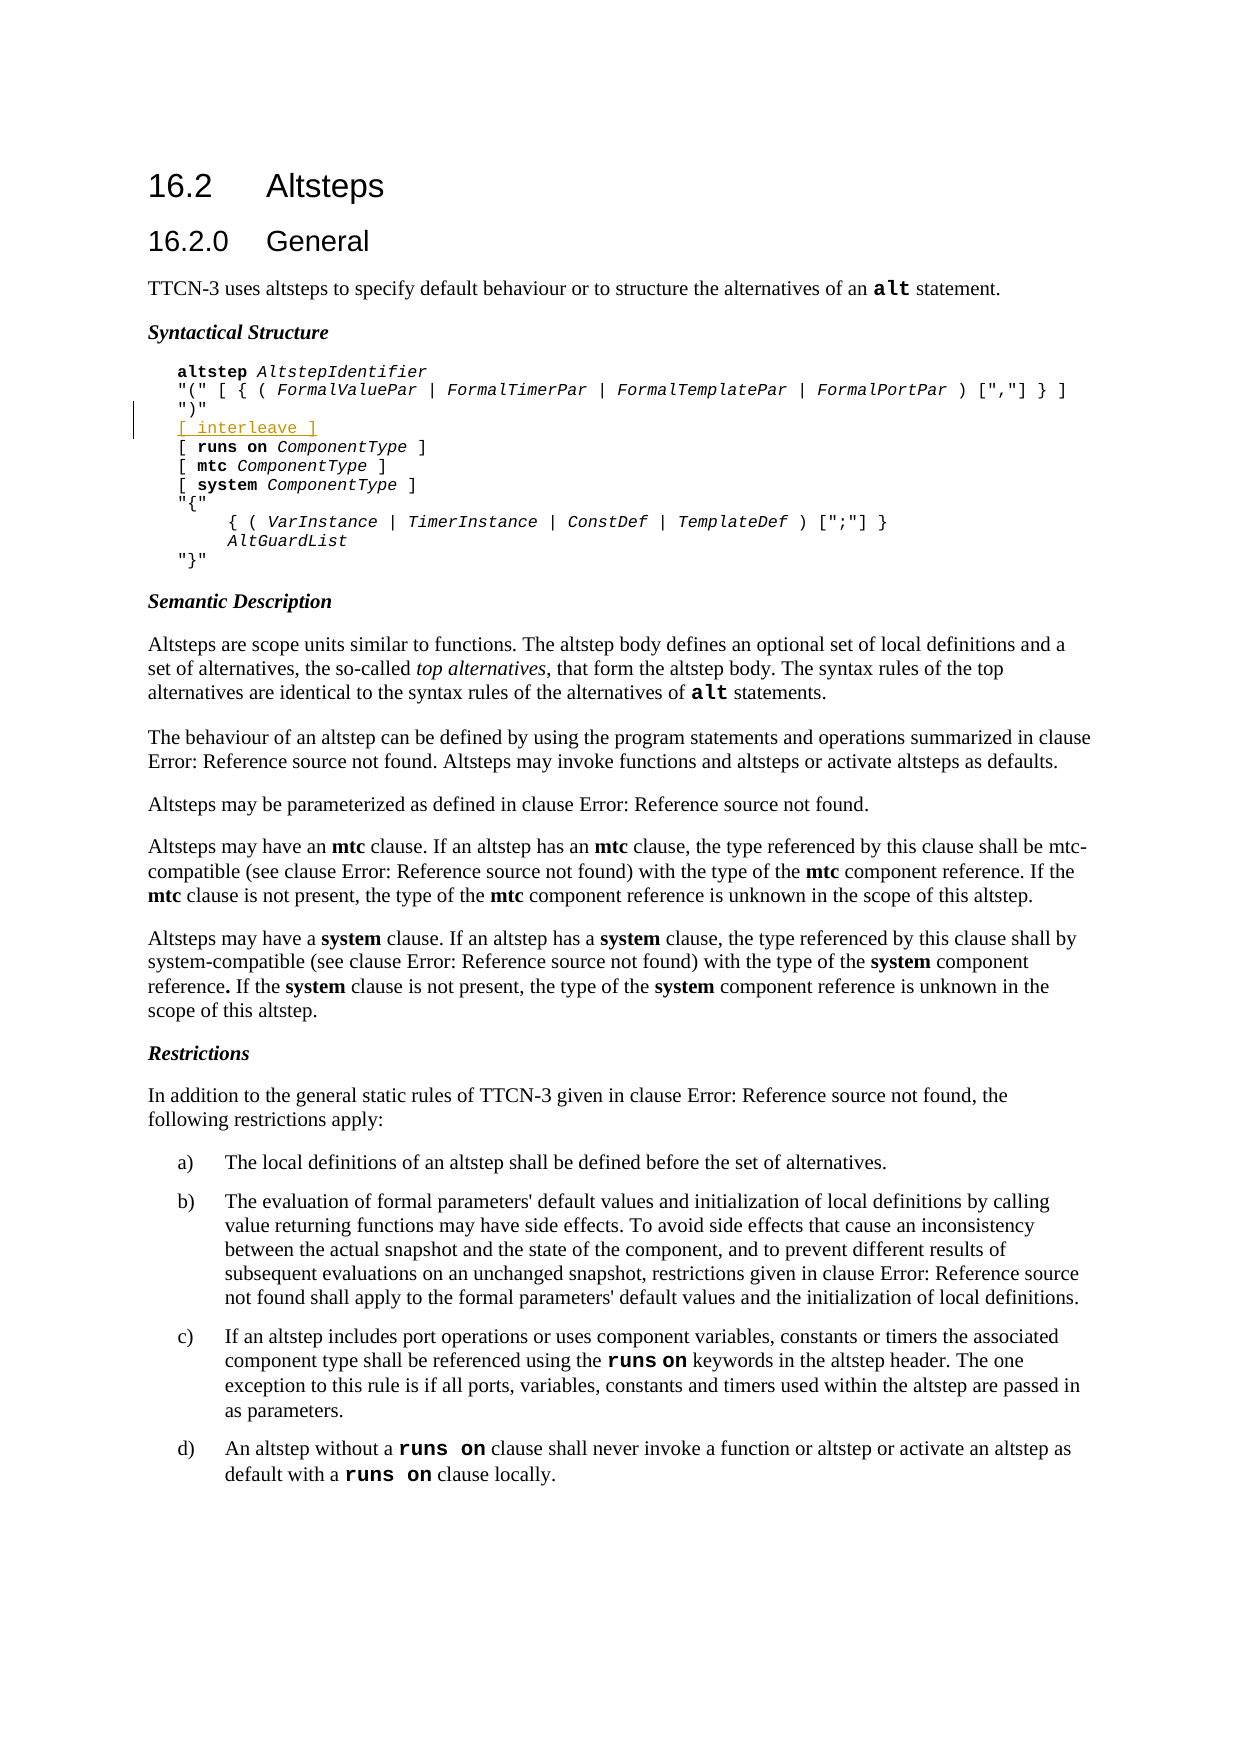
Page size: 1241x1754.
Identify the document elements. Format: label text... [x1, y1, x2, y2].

subtitle 16.2 Altsteps [148, 166, 1093, 205]
text "(" [ { ( FormalValuePar | FormalTimerPar | FormalTemplatePar | FormalPortPar ) [","] } ] ")" [177, 382, 1093, 420]
text altstep AltstepIdentifier [177, 363, 1093, 382]
text "}" [177, 552, 1093, 571]
text Syntactical Structure [148, 320, 1093, 344]
text Restrictions [148, 1040, 1093, 1064]
text Altsteps are scope units similar to functions. The altstep body defines an optional set of local definitions and a set of alternatives, the so-called top alternatives, that form the altstep body. The syntax rules of the top alternatives are identical to the syntax rules of the alternatives of alt statements. [148, 632, 1093, 706]
subtitle 16.2.0 General [148, 223, 1093, 257]
text [ system ComponentType ] [177, 476, 1093, 495]
text Semantic Description [148, 589, 1093, 613]
text AltGuardList [177, 533, 1093, 552]
text d) An altstep without a runs on clause shall never invoke a function or altstep or activate an altstep as default with a runs on clause locally. [177, 1436, 1093, 1488]
text "{" [177, 495, 1093, 514]
text TTCN-3 uses altsteps to specify default behaviour or to structure the alternatives of an alt statement. [148, 276, 1093, 302]
text [ mtc ComponentType ] [177, 457, 1093, 476]
text c) If an altstep includes port operations or uses component variables, constants or timers the associated component type shall be referenced using the runs on keywords in the altstep header. The one exception to this rule is if all ports, variables, constants and timers used within the altstep are passed in as parameters. [177, 1324, 1093, 1422]
text a) The local definitions of an altstep shall be defined before the set of alternatives. [177, 1150, 1093, 1174]
text [ runs on ComponentType ] [177, 438, 1093, 457]
text { ( VarInstance | TimerInstance | ConstDef | TemplateDef ) [";"] } [177, 514, 1093, 533]
